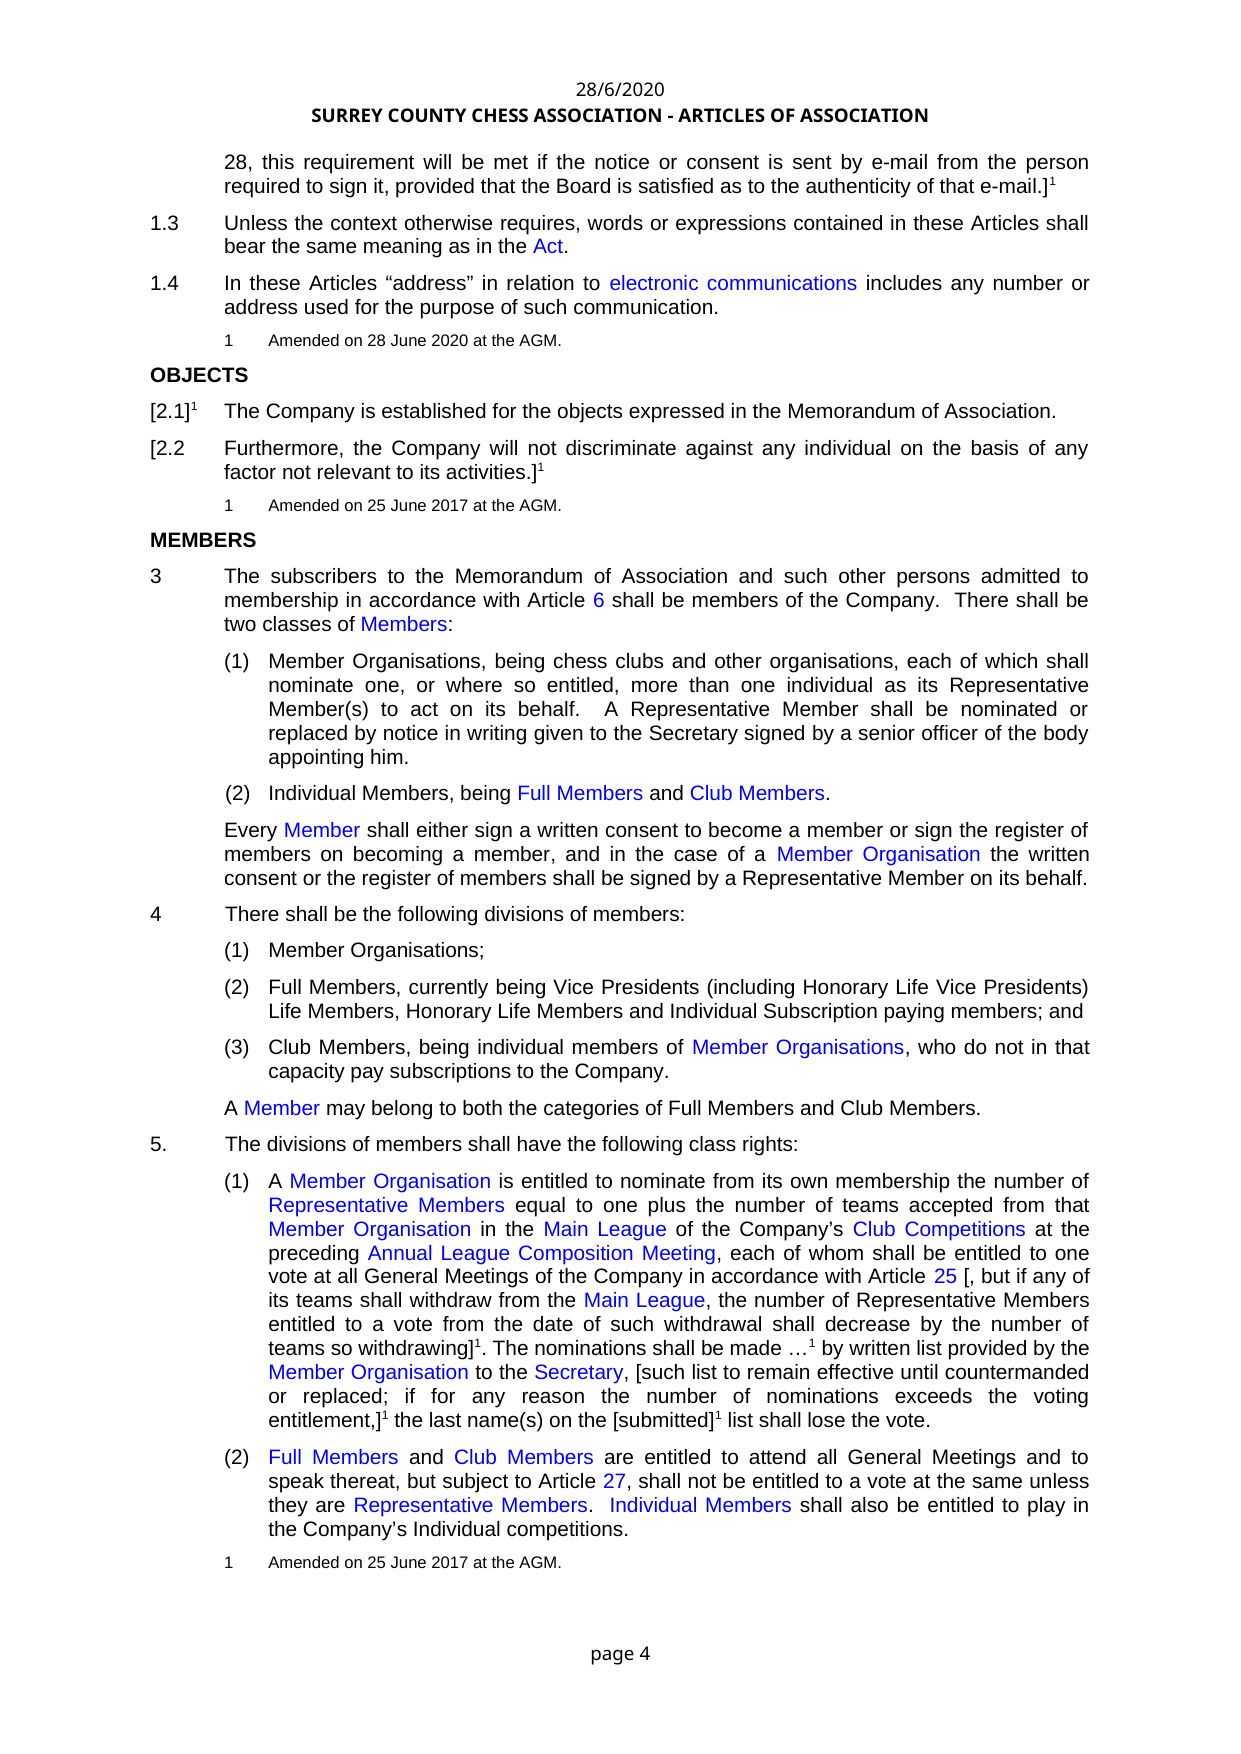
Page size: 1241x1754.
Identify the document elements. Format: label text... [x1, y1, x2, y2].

subtitle OBJECTS [150, 363, 1090, 387]
text (2) Full Members, currently being Vice Presidents (including Honorary Life Vice Presidents) Life Members, Honorary Life Members and Individual Subscription paying members; and [224, 975, 1090, 1023]
text 1 Amended on 25 June 2017 at the AGM. [224, 1553, 1088, 1572]
text 5. The divisions of members shall have the following class rights: [150, 1132, 1090, 1156]
text (1) Member Organisations; [224, 938, 1090, 962]
text A Member may belong to both the categories of Full Members and Club Members. [224, 1096, 1090, 1119]
text 1.4 In these Articles “address” in relation to electronic communications includes any number or address used for the purpose of such communication. [150, 271, 1090, 319]
text Every Member shall either sign a written consent to become a member or sign the register of members on becoming a member, and in the case of a Member Organisation the written consent or the register of members shall be signed by a Representative Member on its behalf. [224, 817, 1090, 889]
text (2) Full Members and Club Members are entitled to attend all General Meetings and to speak thereat, but subject to Article 27, shall not be entitled to a vote at the same unless they are Representative Members. Individual Members shall also be entitled to play in the Company’s Individual competitions. [224, 1444, 1090, 1540]
text [2.1]1 The Company is established for the objects expressed in the Memorandum of Association. [150, 399, 1090, 423]
text 1 Amended on 28 June 2020 at the AGM. [224, 331, 1088, 350]
text (2) Individual Members, being Full Members and Club Members. [225, 781, 1090, 805]
subtitle MEMBERS [150, 528, 1090, 552]
text 1 Amended on 25 June 2017 at the AGM. [224, 496, 1088, 515]
text 1.3 Unless the context otherwise requires, words or expressions contained in these Articles shall bear the same meaning as in the Act. [150, 210, 1090, 258]
text 3 The subscribers to the Memorandum of Association and such other persons admitted to membership in accordance with Article 6 shall be members of the Company. There shall be two classes of Members: [150, 564, 1090, 636]
text (3) Club Members, being individual members of Member Organisations, who do not in that capacity pay subscriptions to the Company. [224, 1035, 1090, 1083]
text (1) A Member Organisation is entitled to nominate from its own membership the number of Representative Members equal to one plus the number of teams accepted from that Member Organisation in the Main League of the Company’s Club Competitions at the preceding Annual League Composition Meeting, each of whom shall be entitled to one vote at all General Meetings of the Company in accordance with Article 25 [, but if any of its teams shall withdraw from the Main League, the number of Representative Members entitled to a vote from the date of such withdrawal shall decrease by the number of teams so withdrawing]1. The nominations shall be made …1 by written list provided by the Member Organisation to the Secretary, [such list to remain effective until countermanded or replaced; if for any reason the number of nominations exceeds the voting entitlement,]1 the last name(s) on the [submitted]1 list shall lose the vote. [224, 1168, 1090, 1432]
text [150, 150, 1090, 198]
text 4 There shall be the following divisions of members: [150, 902, 1090, 926]
text (1) Member Organisations, being chess clubs and other organisations, each of which shall nominate one, or where so entitled, more than one individual as its Representative Member(s) to act on its behalf. A Representative Member shall be nominated or replaced by notice in writing given to the Secretary signed by a senior officer of the body appointing him. [224, 649, 1090, 768]
text [2.2 Furthermore, the Company will not discriminate against any individual on the basis of any factor not relevant to its activities.]1 [150, 436, 1090, 484]
